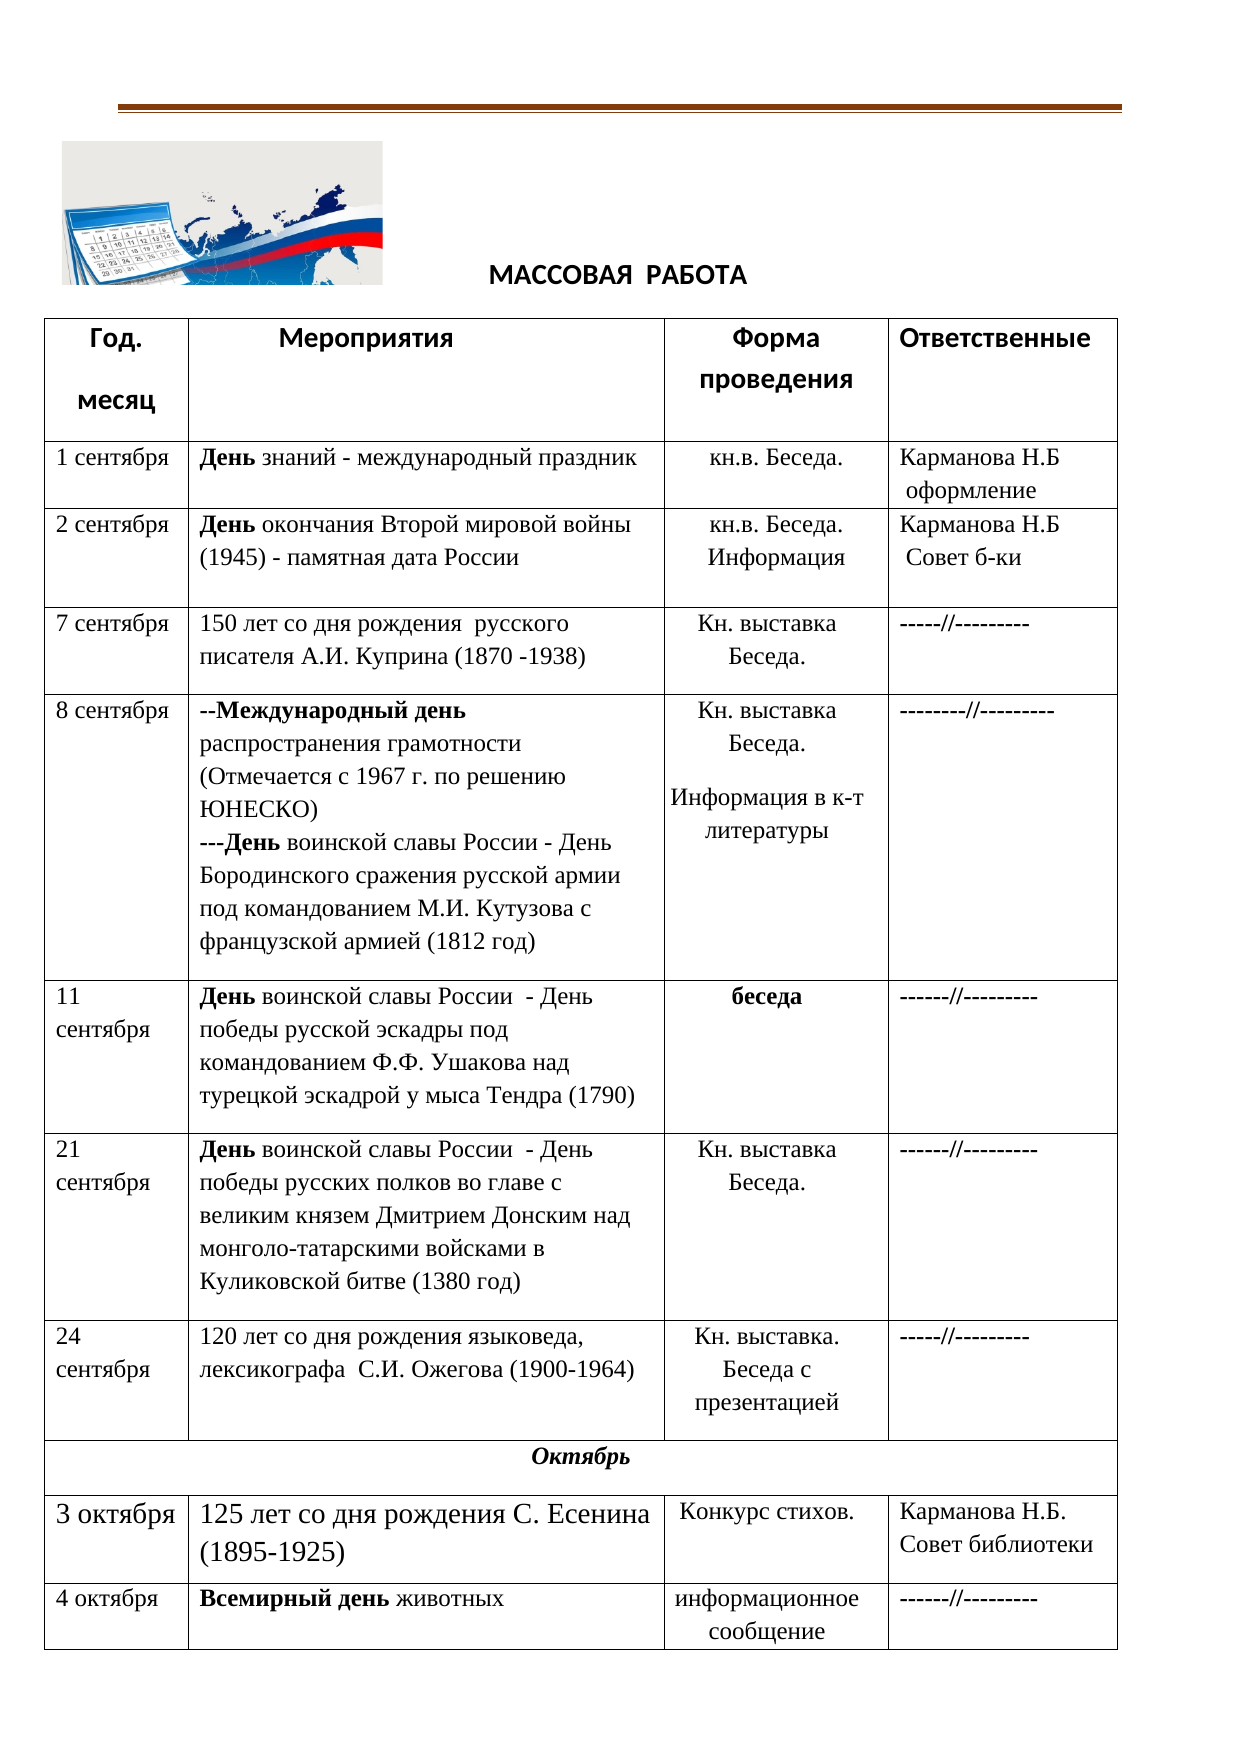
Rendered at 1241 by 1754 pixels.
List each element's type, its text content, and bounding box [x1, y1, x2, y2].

table_cell Конкурс стихов. [665, 1496, 888, 1582]
table_cell --Международный день распространения грамотности (Отмечается с 1967 г. по решению ЮНЕСКО) ---День воинской славы России - День Бородинского сражения русской армии под командованием М.И. Кутузова с французской армией (1812 год) [189, 695, 664, 980]
table_cell кн.в. Беседа. [665, 442, 888, 508]
table_cell беседа [665, 981, 888, 1133]
table_cell 21 сентября [45, 1134, 188, 1320]
table_cell 125 лет со дня рождения С. Есенина (1895-1925) [189, 1496, 664, 1582]
table_cell 4 октября [45, 1584, 188, 1649]
table_header Ответственные [889, 319, 1117, 441]
table_cell --------//--------- [889, 695, 1117, 980]
table_cell Кн. выставка Беседа. [665, 608, 888, 694]
table_header Год. месяц [45, 319, 188, 441]
table_cell Карманова Н.Б оформление [889, 442, 1117, 508]
table_cell ------//--------- [889, 981, 1117, 1133]
table_cell -----//--------- [889, 1321, 1117, 1440]
table_cell 150 лет со дня рождения русского писателя А.И. Куприна (1870 -1938) [189, 608, 664, 694]
table_cell 7 сентября [45, 608, 188, 694]
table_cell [665, 1584, 888, 1649]
table_cell -----//--------- [889, 608, 1117, 694]
table_header Форма проведения [665, 319, 888, 441]
table_cell 120 лет со дня рождения языковеда, лексикографа С.И. Ожегова (1900-1964) [189, 1321, 664, 1440]
table_cell Кн. выставка Беседа. [665, 1134, 888, 1320]
table_cell Кн. выставка Беседа. Информация в к-т литературы [665, 695, 888, 980]
table_header Мероприятия [189, 319, 664, 441]
table_cell 11 сентября [45, 981, 188, 1133]
table_cell ------//--------- [889, 1584, 1117, 1649]
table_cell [189, 1584, 664, 1649]
table_cell Карманова Н.Б Совет б-ки [889, 509, 1117, 607]
table_cell 24 сентября [45, 1321, 188, 1440]
table_cell Октябрь [45, 1441, 1117, 1495]
table_cell 1 сентября [45, 442, 188, 508]
table_cell Кн. выставка. Беседа c презентацией [665, 1321, 888, 1440]
picture [61, 141, 383, 285]
table_cell 3 октября [45, 1496, 188, 1582]
table_cell Карманова Н.Б. Совет библиотеки [889, 1496, 1117, 1582]
table_cell День окончания Второй мировой войны (1945) - памятная дата России [189, 509, 664, 607]
table_cell кн.в. Беседа. Информация [665, 509, 888, 607]
table_cell День воинской славы России - День победы русских полков во главе с великим князем Дмитрием Донским над монголо-татарскими войсками в Куликовской битве (1380 год) [189, 1134, 664, 1320]
table_cell День знаний - международный праздник [189, 442, 664, 508]
table_cell День воинской славы России - День победы русской эскадры под командованием Ф.Ф. Ушакова над турецкой эскадрой у мыса Тендра (1790) [189, 981, 664, 1133]
table_cell ------//--------- [889, 1134, 1117, 1320]
table_cell 2 сентября [45, 509, 188, 607]
table_cell 8 сентября [45, 695, 188, 980]
